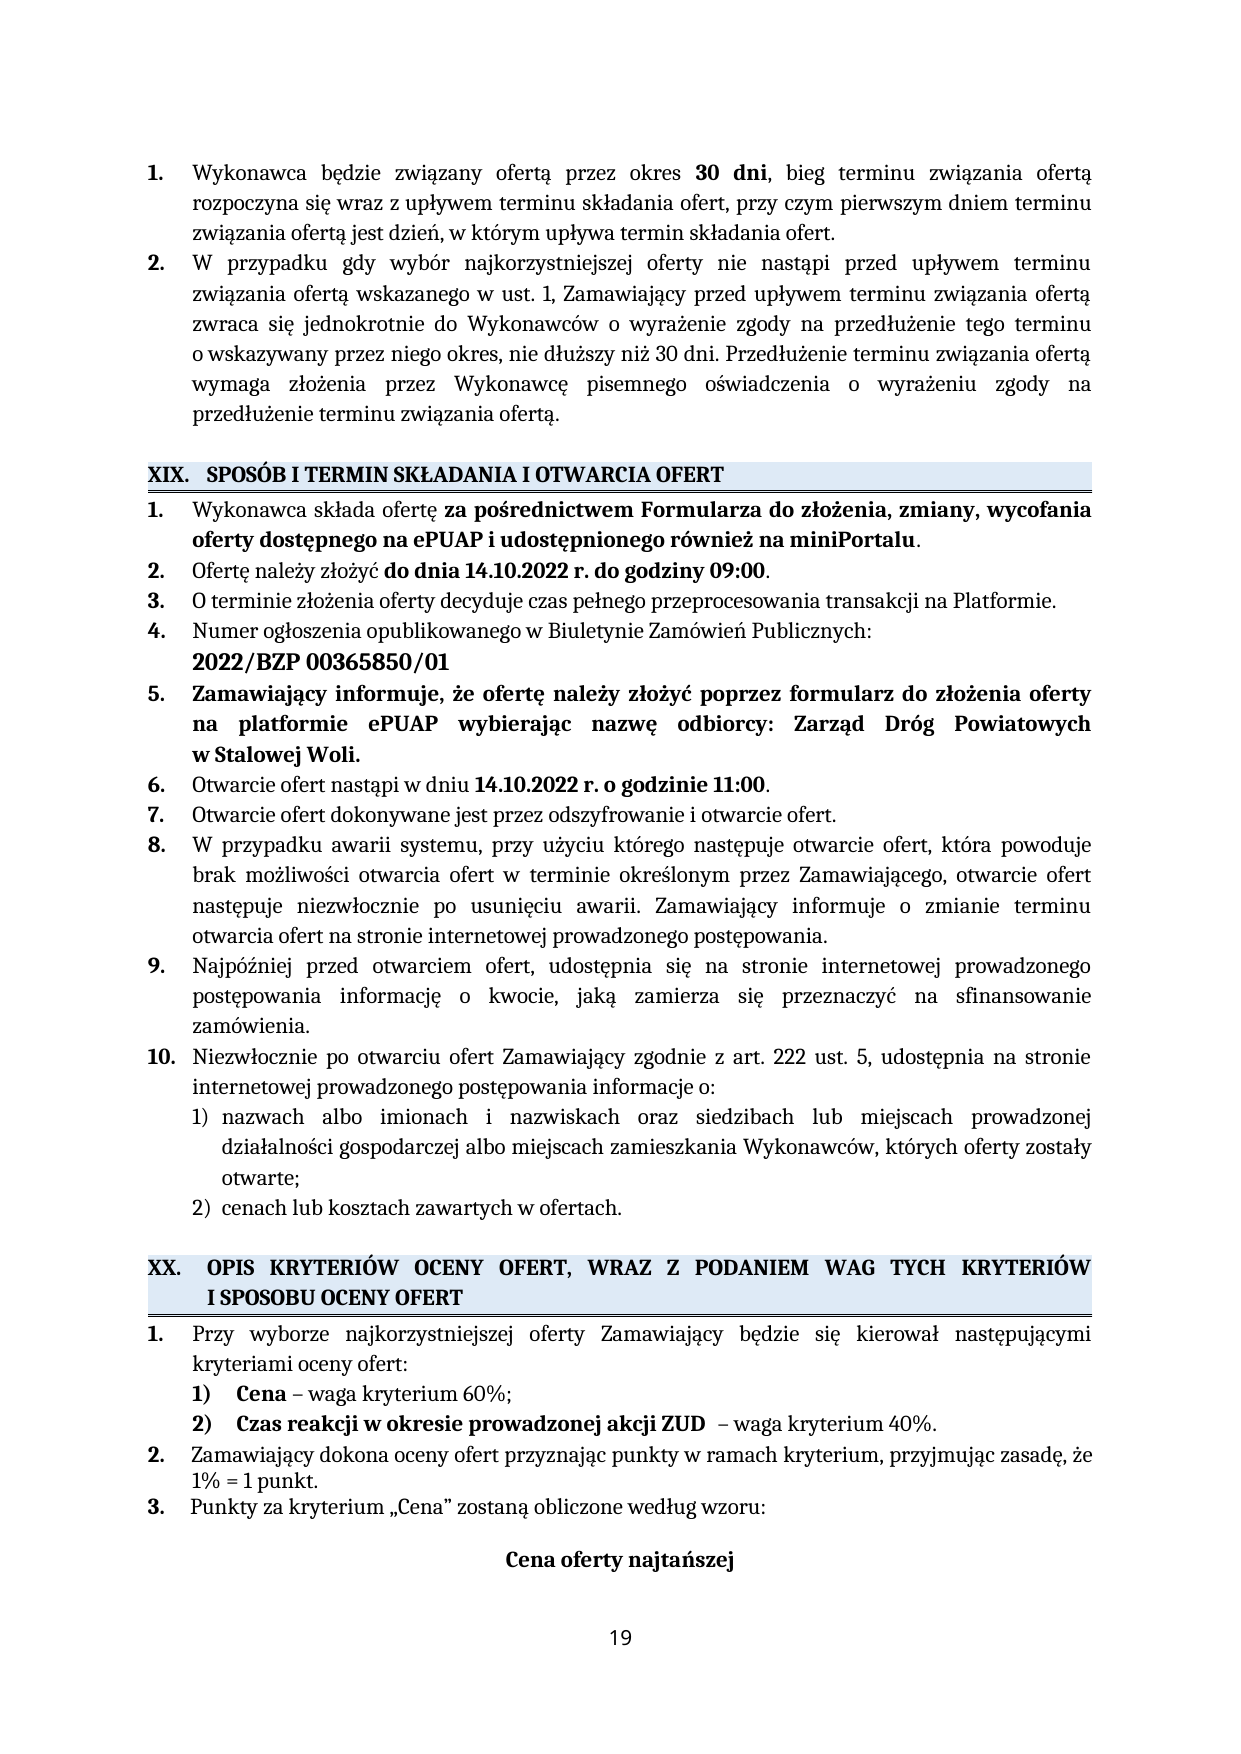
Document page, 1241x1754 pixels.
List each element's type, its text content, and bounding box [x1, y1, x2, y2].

text Cena oferty najtańszej [148, 1547, 1092, 1573]
text 2. W przypadku gdy wybór najkorzystniejszej oferty nie nastąpi przed upływem terminu związania ofertą wskazanego w ust. 1, Zamawiający przed upływem terminu związania ofertą zwraca się jednokrotnie do Wykonawców o wyrażenie zgody na przedłużenie tego terminu o wskazywany przez niego okres, nie dłuższy niż 30 dni. Przedłużenie terminu związania ofertą wymaga złożenia przez Wykonawcę pisemnego oświadczenia o wyrażeniu zgody na przedłużenie terminu związania ofertą. [148, 250, 1092, 427]
text 1) Cena – waga kryterium 60%; [192, 1381, 1092, 1407]
text 2. Ofertę należy złożyć do dnia 14.10.2022 r. do godziny 09:00. [148, 557, 1092, 584]
text 10. Niezwłocznie po otwarciu ofert Zamawiający zgodnie z art. 222 ust. 5, udostępnia na stronie internetowej prowadzonego postępowania informacje o: [148, 1043, 1092, 1100]
text 3. Punkty za kryterium „Cena” zostaną obliczone według wzoru: [148, 1494, 1092, 1521]
text 1) nazwach albo imionach i nazwiskach oraz siedzibach lub miejscach prowadzonej działalności gospodarczej albo miejscach zamieszkania Wykonawców, których oferty zostały otwarte; [192, 1104, 1092, 1191]
text 2022/BZP 00365850/01 [192, 648, 1092, 677]
text 5. Zamawiający informuje, że ofertę należy złożyć poprzez formularz do złożenia oferty na platformie ePUAP wybierając nazwę odbiorcy: Zarząd Dróg Powiatowych w Stalowej Woli. [148, 681, 1092, 768]
text 1. Wykonawca będzie związany ofertą przez okres 30 dni, bieg terminu związania ofertą rozpoczyna się wraz z upływem terminu składania ofert, przy czym pierwszym dniem terminu związania ofertą jest dzień, w którym upływa termin składania ofert. [148, 159, 1092, 246]
text 2) Czas reakcji w okresie prowadzonej akcji ZUD – waga kryterium 40%. [192, 1411, 1092, 1438]
text 9. Najpóźniej przed otwarciem ofert, udostępnia się na stronie internetowej prowadzonego postępowania informację o kwocie, jaką zamierza się przeznaczyć na sfinansowanie zamówienia. [148, 953, 1092, 1040]
text 1. Przy wyborze najkorzystniejszej oferty Zamawiający będzie się kierował następującymi kryteriami oceny ofert: [148, 1321, 1092, 1377]
text 8. W przypadku awarii systemu, przy użyciu którego następuje otwarcie ofert, która powoduje brak możliwości otwarcia ofert w terminie określonym przez Zamawiającego, otwarcie ofert następuje niezwłocznie po usunięciu awarii. Zamawiający informuje o zmianie terminu otwarcia ofert na stronie internetowej prowadzonego postępowania. [148, 832, 1092, 949]
text XIX. SPOSÓB I TERMIN SKŁADANIA I OTWARCIA OFERT [148, 462, 1092, 490]
text 1. Wykonawca składa ofertę za pośrednictwem Formularza do złożenia, zmiany, wycofania oferty dostępnego na ePUAP i udostępnionego również na miniPortalu. [148, 497, 1092, 553]
text 7. Otwarcie ofert dokonywane jest przez odszyfrowanie i otwarcie ofert. [148, 802, 1092, 828]
text 4. Numer ogłoszenia opublikowanego w Biuletynie Zamówień Publicznych: [148, 618, 1092, 644]
text 2) cenach lub kosztach zawartych w ofertach. [192, 1194, 1092, 1221]
text 6. Otwarcie ofert nastąpi w dniu 14.10.2022 r. o godzinie 11:00. [148, 772, 1092, 798]
text 3. O terminie złożenia oferty decyduje czas pełnego przeprocesowania transakcji na Platformie. [148, 588, 1092, 614]
text XX. OPIS KRYTERIÓW OCENY OFERT, WRAZ Z PODANIEM WAG TYCH KRYTERIÓW I SPOSOBU OCENY OFERT [148, 1255, 1092, 1314]
text 2. Zamawiający dokona oceny ofert przyznając punkty w ramach kryterium, przyjmując zasadę, że 1% = 1 punkt. [148, 1441, 1092, 1494]
